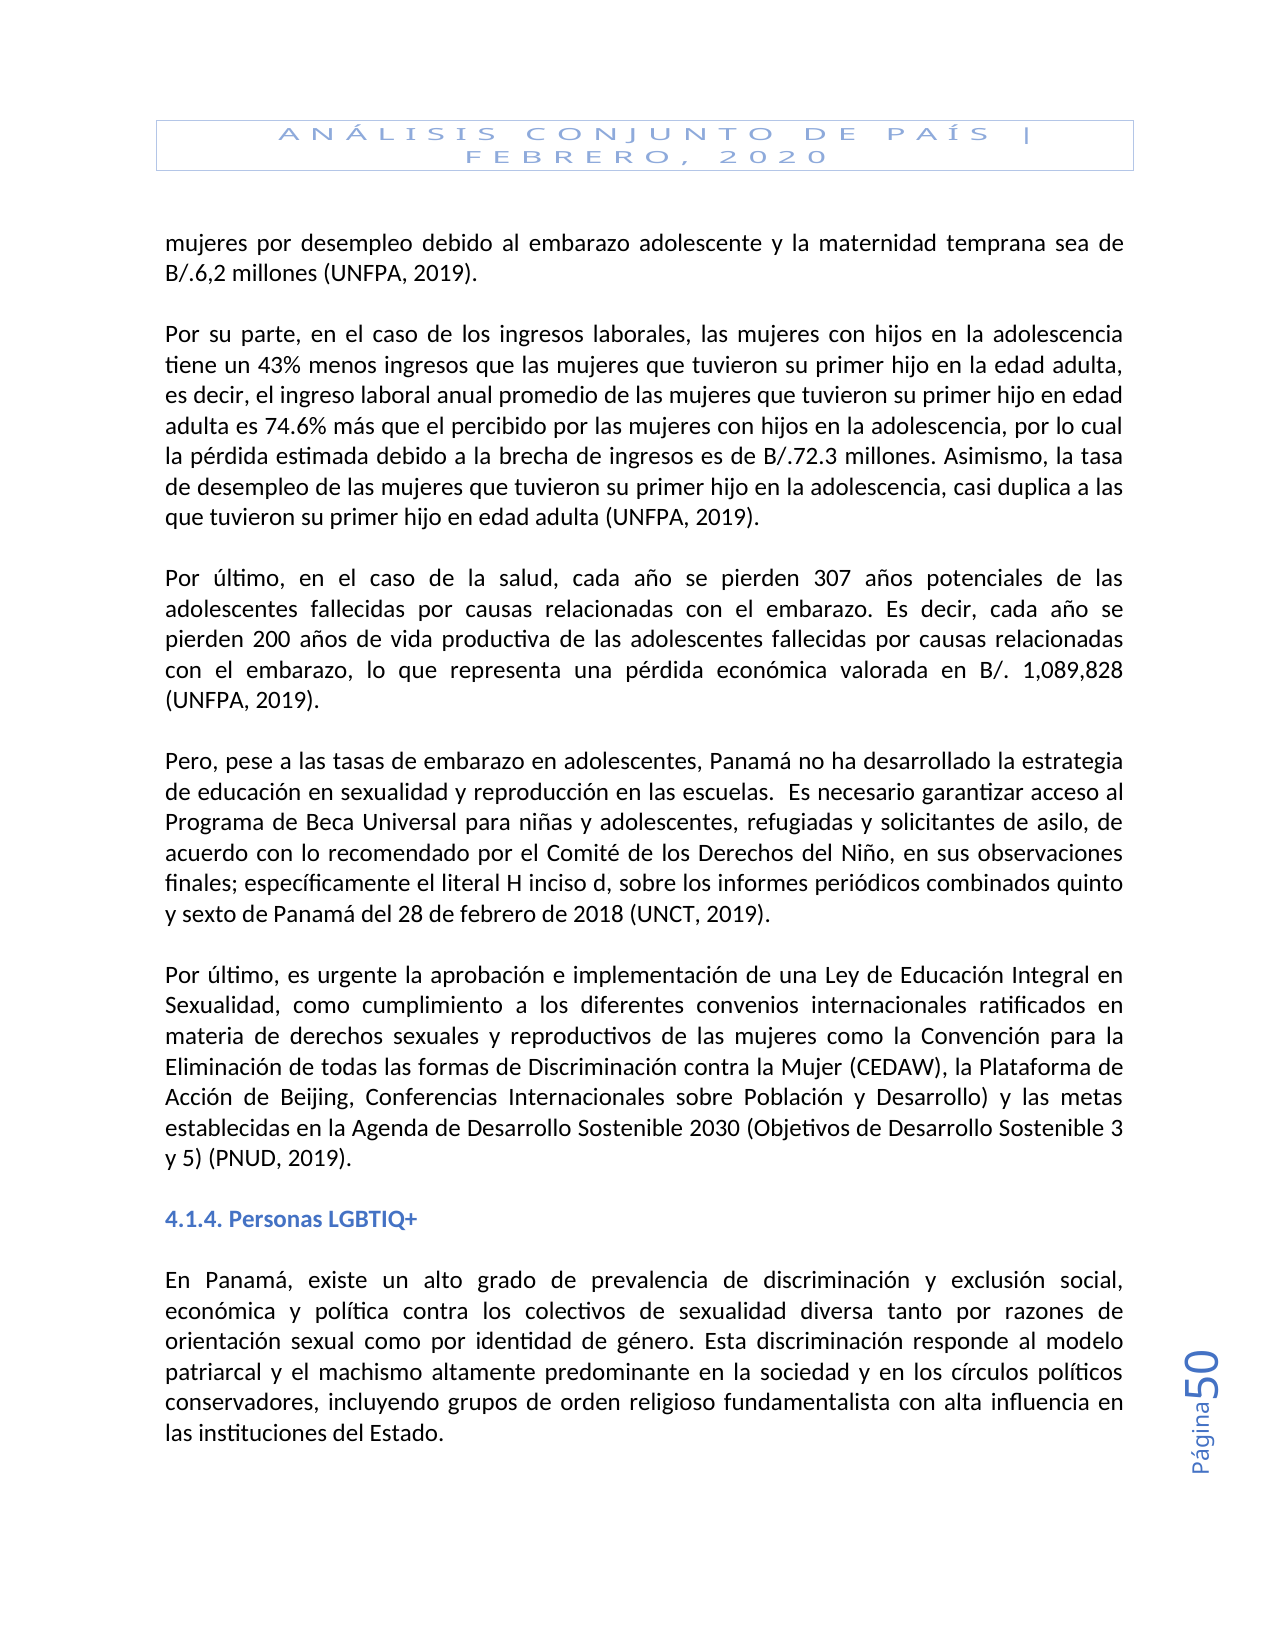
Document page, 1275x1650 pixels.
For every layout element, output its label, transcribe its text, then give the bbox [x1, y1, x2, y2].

text Pero, pese a las tasas de embarazo en adolescentes, Panamá no ha desarrollado la estrategia de educación en sexualidad y reproducción en las escuelas. Es necesario garantizar acceso al Programa de Beca Universal para niñas y adolescentes, refugiadas y solicitantes de asilo, de acuerdo con lo recomendado por el Comité de los Derechos del Niño, en sus observaciones finales; específicamente el literal H inciso d, sobre los informes periódicos combinados quinto y sexto de Panamá del 28 de febrero de 2018 (UNCT, 2019). [165, 746, 1125, 929]
text En Panamá, existe un alto grado de prevalencia de discriminación y exclusión social, económica y política contra los colectivos de sexualidad diversa tanto por razones de orientación sexual como por identidad de género. Esta discriminación responde al modelo patriarcal y el machismo altamente predominante en la sociedad y en los círculos políticos conservadores, incluyendo grupos de orden religioso fundamentalista con alta influencia en las instituciones del Estado. [165, 1264, 1125, 1447]
text 4.1.4. Personas LGBTIQ+ [165, 1203, 1125, 1234]
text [165, 227, 1125, 288]
text Por último, en el caso de la salud, cada año se pierden 307 años potenciales de las adolescentes fallecidas por causas relacionadas con el embarazo. Es decir, cada año se pierden 200 años de vida productiva de las adolescentes fallecidas por causas relacionadas con el embarazo, lo que representa una pérdida económica valorada en B/. 1,089,828 (UNFPA, 2019). [165, 562, 1125, 715]
text Por su parte, en el caso de los ingresos laborales, las mujeres con hijos en la adolescencia tiene un 43% menos ingresos que las mujeres que tuvieron su primer hijo en la edad adulta, es decir, el ingreso laboral anual promedio de las mujeres que tuvieron su primer hijo en edad adulta es 74.6% más que el percibido por las mujeres con hijos en la adolescencia, por lo cual la pérdida estimada debido a la brecha de ingresos es de B/.72.3 millones. Asimismo, la tasa de desempleo de las mujeres que tuvieron su primer hijo en la adolescencia, casi duplica a las que tuvieron su primer hijo en edad adulta (UNFPA, 2019). [165, 318, 1125, 532]
text Por último, es urgente la aprobación e implementación de una Ley de Educación Integral en Sexualidad, como cumplimiento a los diferentes convenios internacionales ratificados en materia de derechos sexuales y reproductivos de las mujeres como la Convención para la Eliminación de todas las formas de Discriminación contra la Mujer (CEDAW), la Plataforma de Acción de Beijing, Conferencias Internacionales sobre Población y Desarrollo) y las metas establecidas en la Agenda de Desarrollo Sostenible 2030 (Objetivos de Desarrollo Sostenible 3 y 5) (PNUD, 2019). [165, 959, 1125, 1173]
